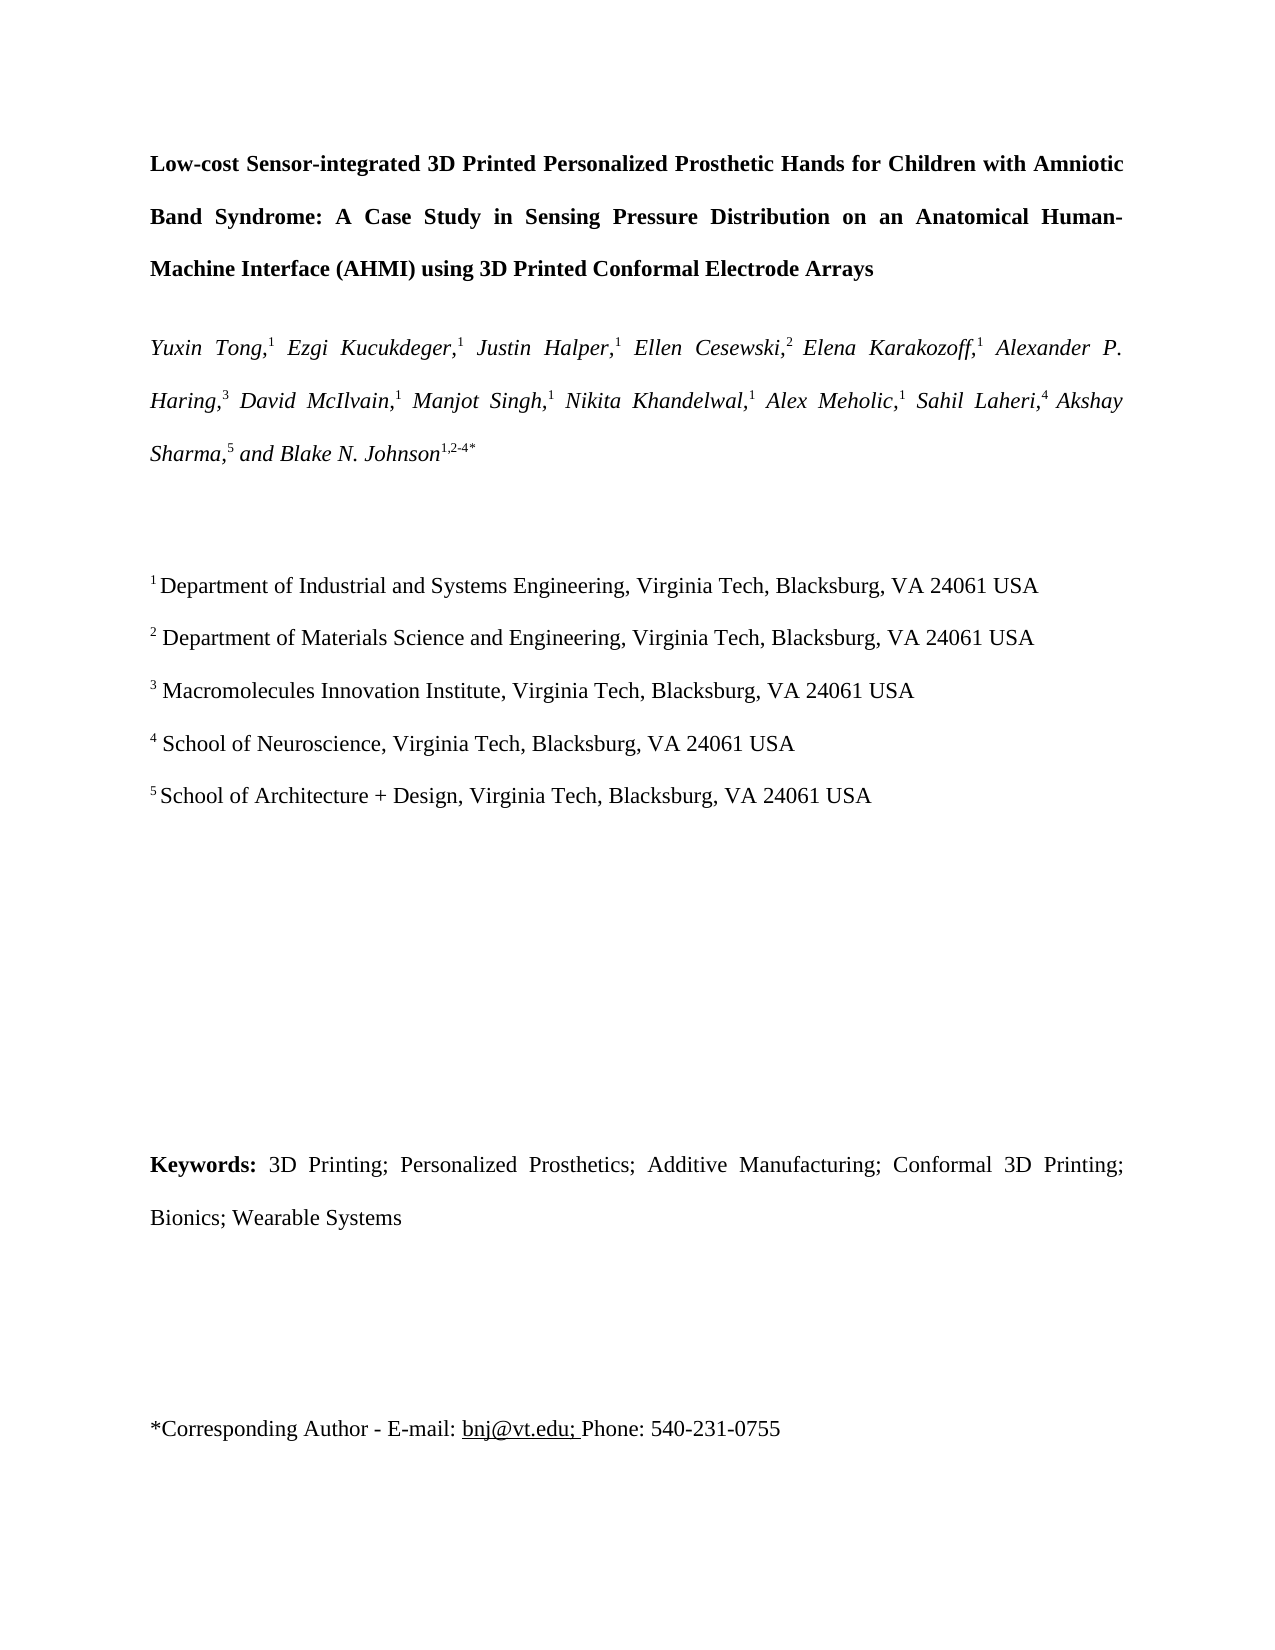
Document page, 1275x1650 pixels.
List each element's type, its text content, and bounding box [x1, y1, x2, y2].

text Keywords: 3D Printing; Personalized Prosthetics; Additive Manufacturing; Conformal 3D Printing; Bionics; Wearable Systems [150, 1151, 1125, 1231]
text *Corresponding Author - E-mail: bnj@vt.edu; Phone: 540-231-0755 [150, 1415, 1125, 1441]
text 2 Department of Materials Science and Engineering, Virginia Tech, Blacksburg, VA 24061 USA [150, 624, 1125, 651]
text 3 Macromolecules Innovation Institute, Virginia Tech, Blacksburg, VA 24061 USA [150, 677, 1125, 703]
text Low-cost Sensor-integrated 3D Printed Personalized Prosthetic Hands for Children with Amniotic Band Syndrome: A Case Study in Sensing Pressure Distribution on an Anatomical Human-Machine Interface (AHMI) using 3D Printed Conformal Electrode Arrays [150, 150, 1125, 282]
text 1 Department of Industrial and Systems Engineering, Virginia Tech, Blacksburg, VA 24061 USA [150, 572, 1125, 598]
text 4 School of Neuroscience, Virginia Tech, Blacksburg, VA 24061 USA [150, 730, 1125, 756]
text Yuxin Tong,1 Ezgi Kucukdeger,1 Justin Halper,1 Ellen Cesewski,2 Elena Karakozoff,1 Alexander P. Haring,3 David McIlvain,1 Manjot Singh,1 Nikita Khandelwal,1 Alex Meholic,1 Sahil Laheri,4 Akshay Sharma,5 and Blake N. Johnson1,2-4* [150, 334, 1125, 466]
text 5 School of Architecture + Design, Virginia Tech, Blacksburg, VA 24061 USA [150, 782, 1125, 809]
